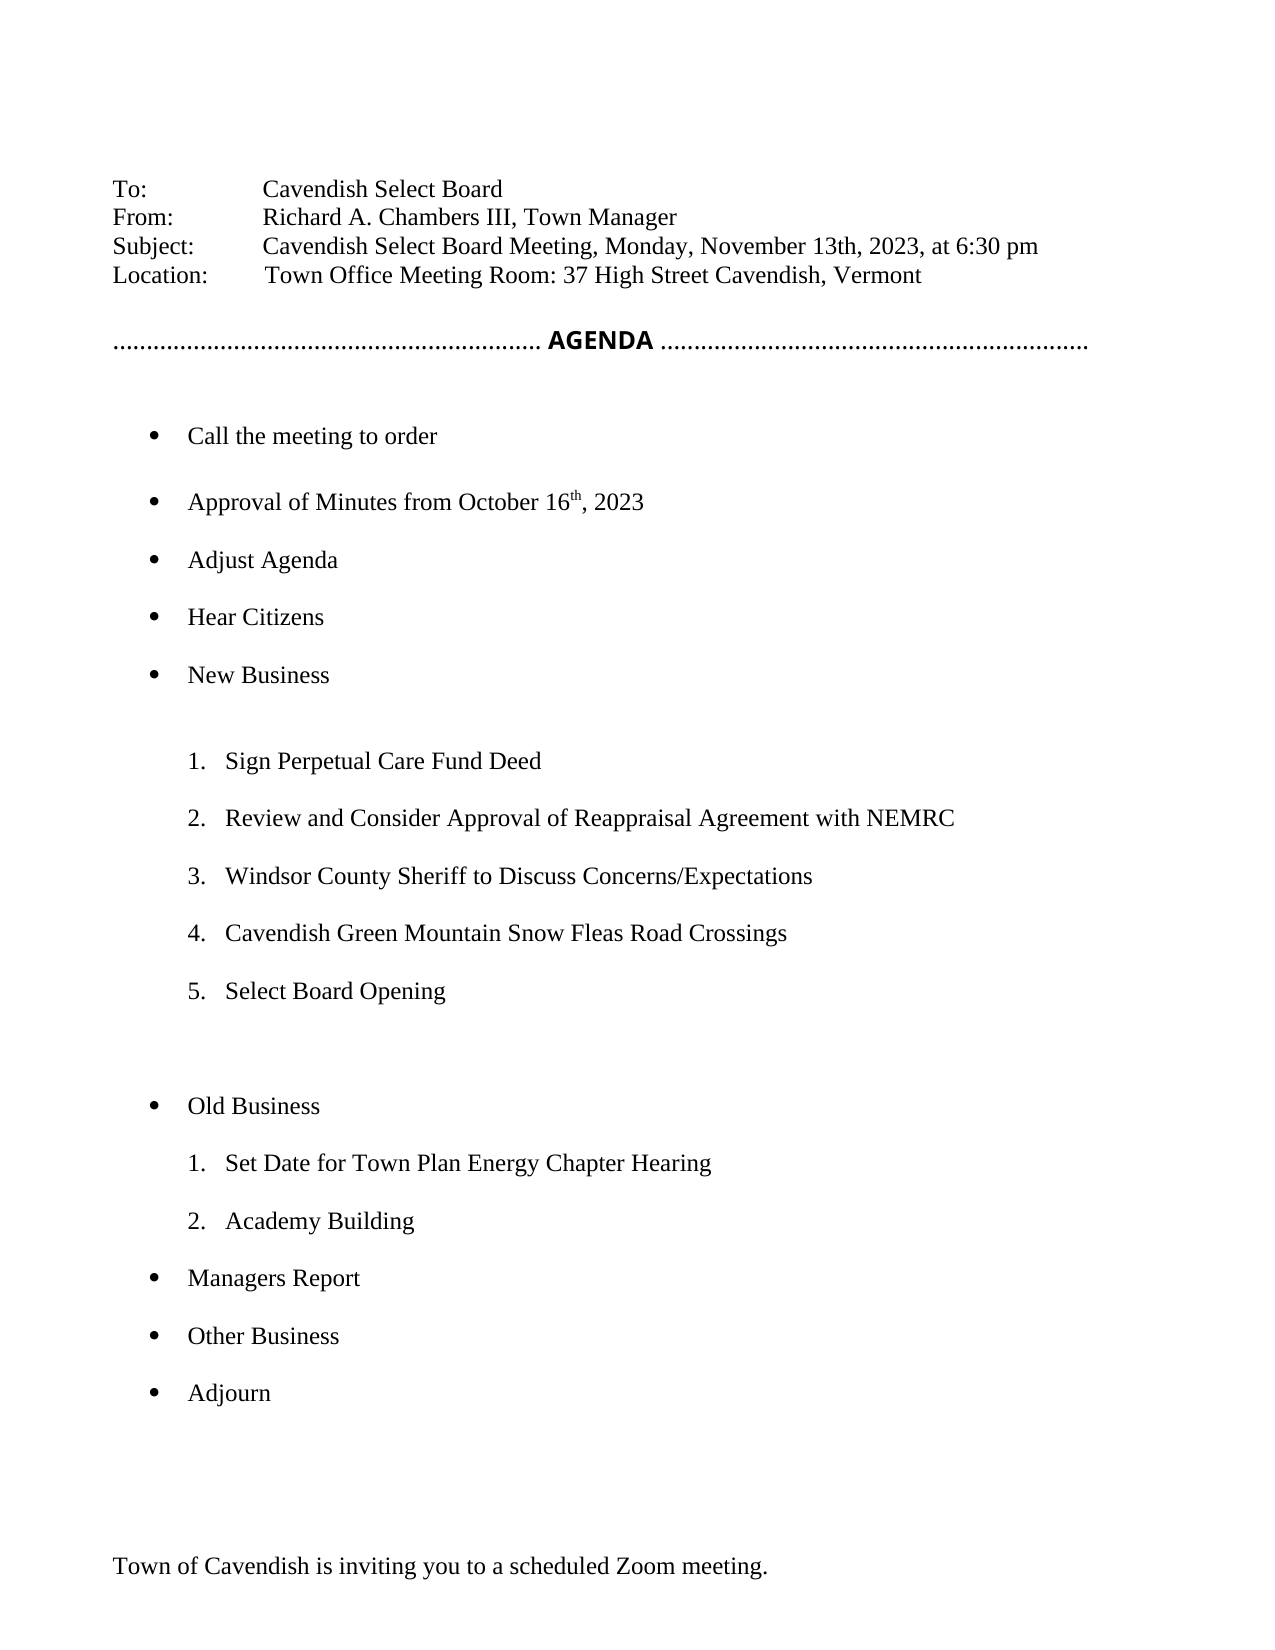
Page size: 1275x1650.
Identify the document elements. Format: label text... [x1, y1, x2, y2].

list Adjust Agenda [150, 545, 1162, 573]
list Other Business [150, 1321, 1162, 1350]
list Cavendish Green Mountain Snow Fleas Road Crossings [187, 918, 1162, 947]
list Approval of Minutes from October 16th, 2023 [150, 487, 1162, 516]
text ................................................................ AGENDA ................................................................ [112, 323, 1162, 357]
list New Business [150, 660, 1162, 688]
list Sign Perpetual Care Fund Deed [187, 746, 1162, 775]
text From: Richard A. Chambers III, Town Manager [112, 202, 1162, 231]
list Adjourn [150, 1378, 1162, 1407]
text Town of Cavendish is inviting you to a scheduled Zoom meeting. [112, 1551, 1162, 1580]
list Academy Building [187, 1206, 1162, 1235]
list Hear Citizens [150, 602, 1162, 631]
list Set Date for Town Plan Energy Chapter Hearing [187, 1148, 1162, 1177]
text Location: Town Office Meeting Room: 37 High Street Cavendish, Vermont [112, 260, 1162, 289]
list Review and Consider Approval of Reappraisal Agreement with NEMRC [187, 803, 1162, 832]
text Subject: Cavendish Select Board Meeting, Monday, November 13th, 2023, at 6:30 pm [112, 231, 1162, 260]
list Managers Report [150, 1263, 1162, 1292]
list Old Business [150, 1091, 1162, 1120]
list Windsor County Sheriff to Discuss Concerns/Expectations [187, 861, 1162, 890]
text To: Cavendish Select Board [112, 174, 1162, 202]
list Select Board Opening [187, 976, 1162, 1005]
list Call the meeting to order [150, 421, 1162, 450]
